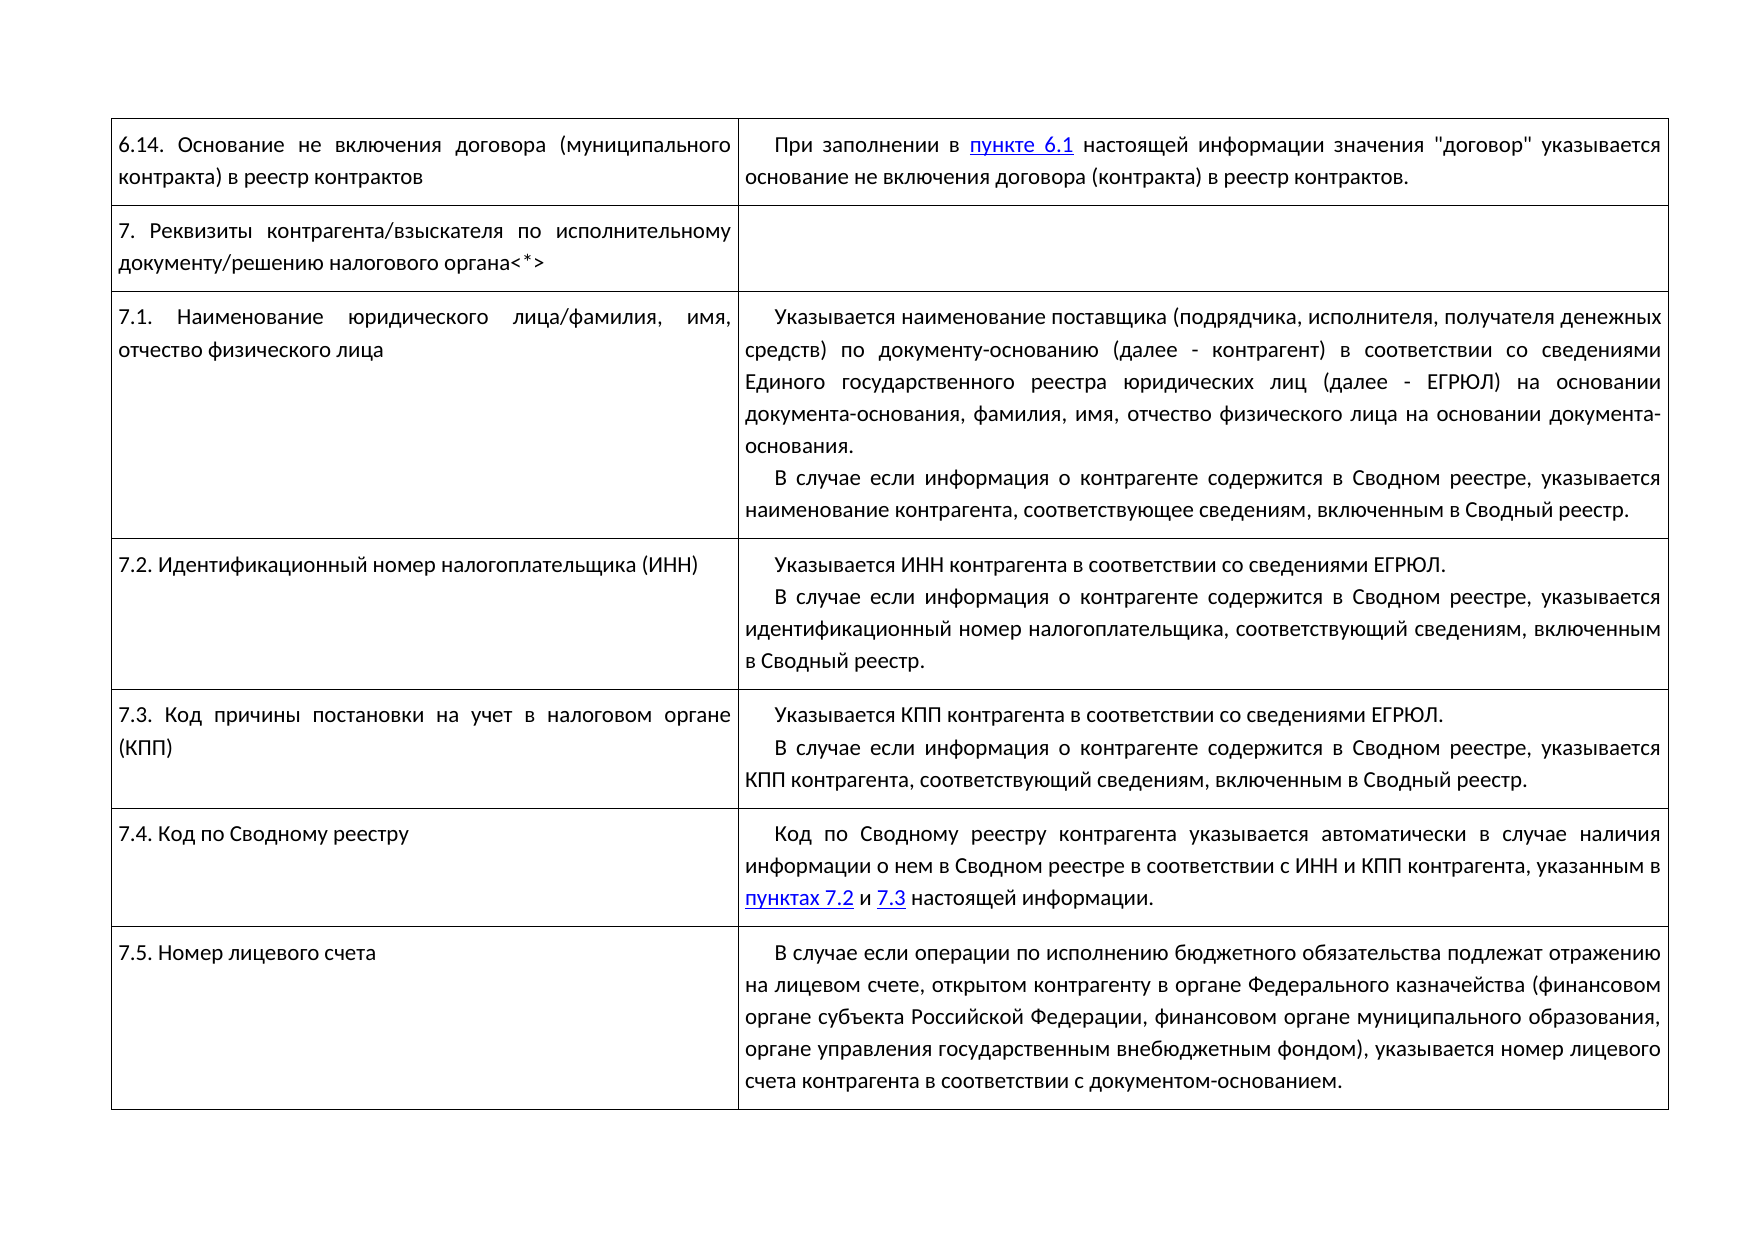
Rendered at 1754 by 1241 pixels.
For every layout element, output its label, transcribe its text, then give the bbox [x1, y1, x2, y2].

table_cell Код по Сводному реестру контрагента указывается автоматически в случае наличия информации о нем в Сводном реестре в соответствии с ИНН и КПП контрагента, указанным в пунктах 7.2 и 7.3 настоящей информации. [739, 809, 1668, 926]
table_cell 7.1. Наименование юридического лица/фамилия, имя, отчество физического лица [112, 292, 738, 538]
table_cell 7.5. Номер лицевого счета [112, 927, 738, 1109]
table_cell Указывается КПП контрагента в соответствии со сведениями ЕГРЮЛ. В случае если информация о контрагенте содержится в Сводном реестре, указывается КПП контрагента, соответствующий сведениям, включенным в Сводный реестр. [739, 690, 1668, 807]
table_cell 7. Реквизиты контрагента/взыскателя по исполнительному документу/решению налогового органа<*> [112, 206, 738, 291]
table_cell При заполнении в пункте 6.1 настоящей информации значения "договор" указывается основание не включения договора (контракта) в реестр контрактов. [739, 119, 1668, 204]
table_cell 7.3. Код причины постановки на учет в налоговом органе (КПП) [112, 690, 738, 807]
table_cell [739, 206, 1668, 291]
table_cell 7.2. Идентификационный номер налогоплательщика (ИНН) [112, 539, 738, 689]
table_cell Указывается наименование поставщика (подрядчика, исполнителя, получателя денежных средств) по документу-основанию (далее - контрагент) в соответствии со сведениями Единого государственного реестра юридических лиц (далее - ЕГРЮЛ) на основании документа-основания, фамилия, имя, отчество физического лица на основании документа-основания. В случае если информация о контрагенте содержится в Сводном реестре, указывается наименование контрагента, соответствующее сведениям, включенным в Сводный реестр. [739, 292, 1668, 538]
table_cell 6.14. Основание не включения договора (муниципального контракта) в реестр контрактов [112, 119, 738, 204]
table_cell 7.4. Код по Сводному реестру [112, 809, 738, 926]
table_cell Указывается ИНН контрагента в соответствии со сведениями ЕГРЮЛ. В случае если информация о контрагенте содержится в Сводном реестре, указывается идентификационный номер налогоплательщика, соответствующий сведениям, включенным в Сводный реестр. [739, 539, 1668, 689]
table_cell В случае если операции по исполнению бюджетного обязательства подлежат отражению на лицевом счете, открытом контрагенту в органе Федерального казначейства (финансовом органе субъекта Российской Федерации, финансовом органе муниципального образования, органе управления государственным внебюджетным фондом), указывается номер лицевого счета контрагента в соответствии с документом-основанием. [739, 927, 1668, 1109]
